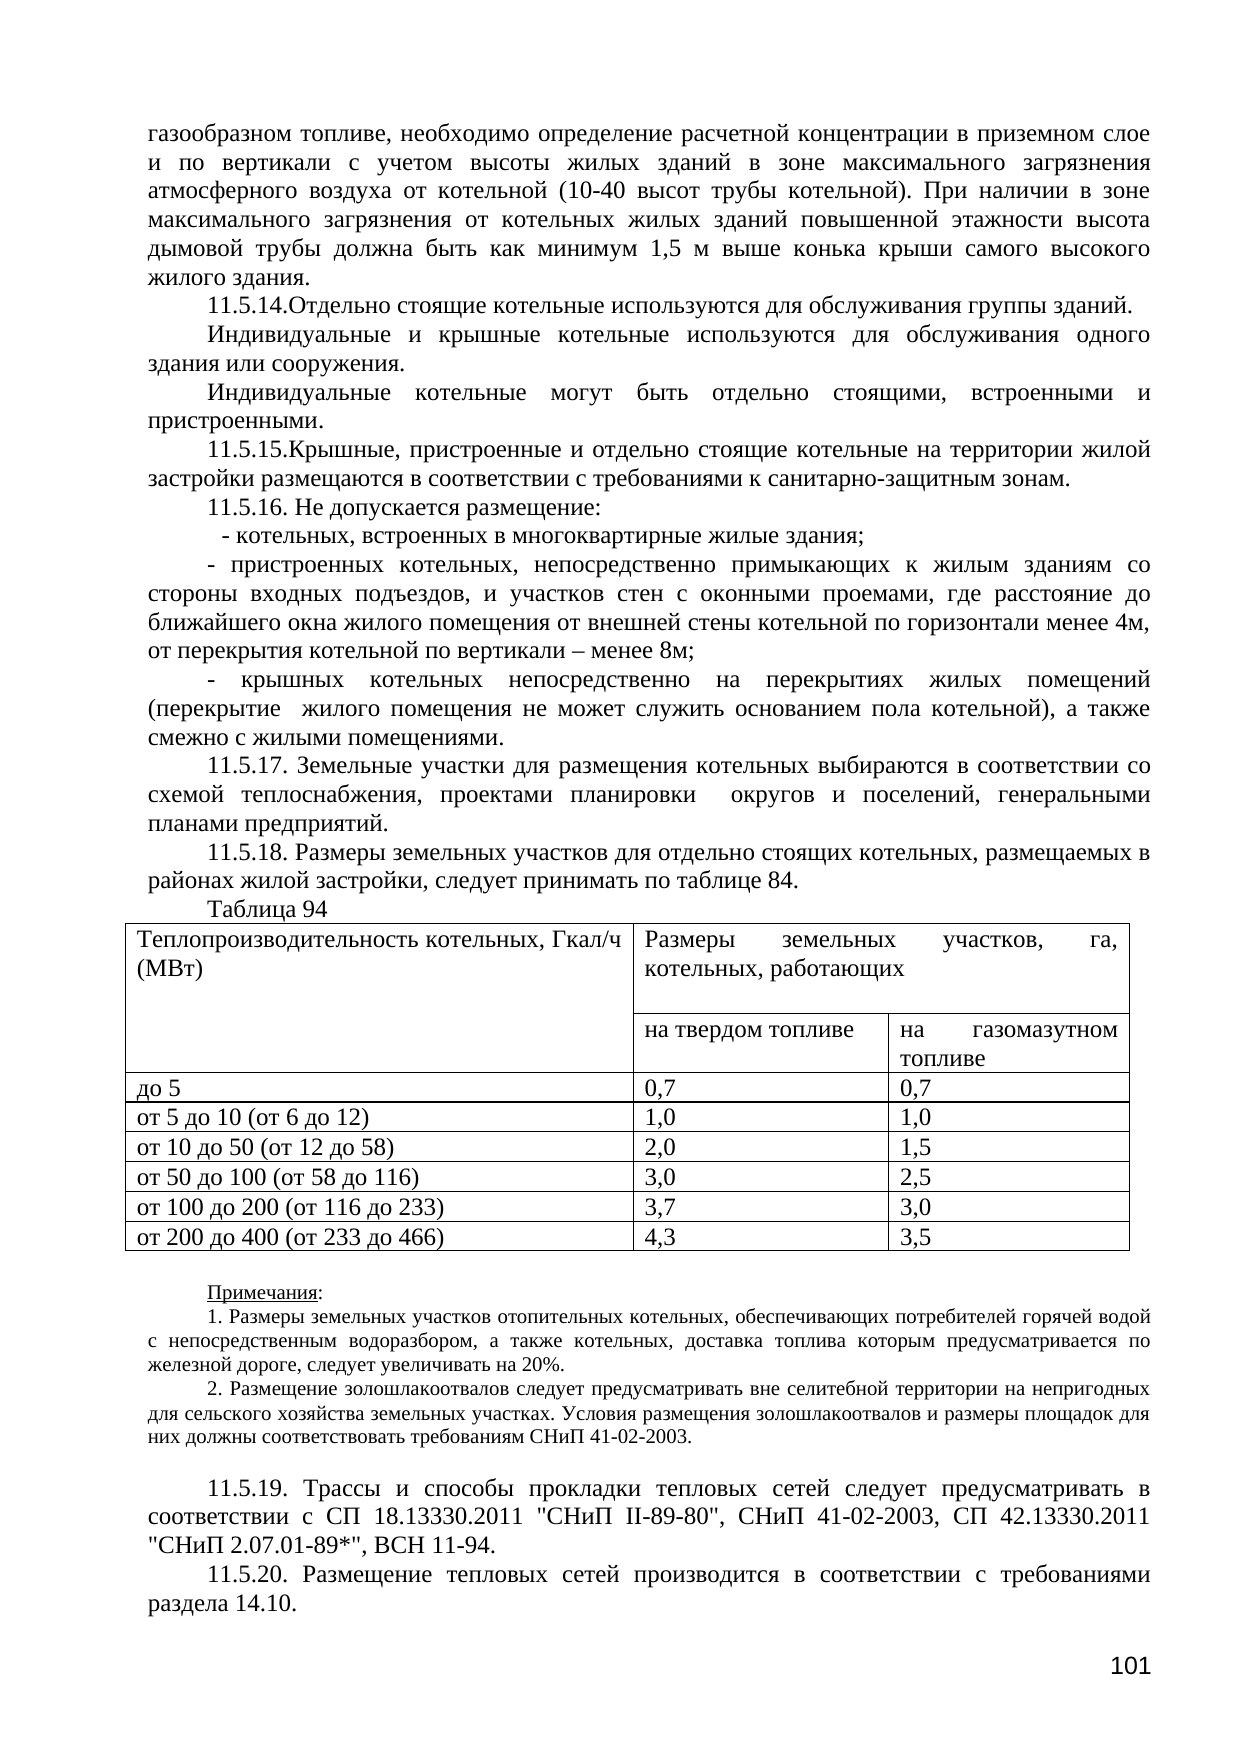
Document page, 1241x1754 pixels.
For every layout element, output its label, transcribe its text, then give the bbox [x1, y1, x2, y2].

text 11.5.19. Трассы и способы прокладки тепловых сетей следует предусматривать в соответствии с СП 18.13330.2011 "СНиП II-89-80", СНиП 41-02-2003, СП 42.13330.2011 "СНиП 2.07.01-89*", ВСН 11-94. [148, 1473, 1152, 1559]
text 2. Размещение золошлакоотвалов следует предусматривать вне селитебной территории на непригодных для сельского хозяйства земельных участках. Условия размещения золошлакоотвалов и размеры площадок для них должны соответствовать требованиям СНиП 41-02-2003. [148, 1376, 1152, 1448]
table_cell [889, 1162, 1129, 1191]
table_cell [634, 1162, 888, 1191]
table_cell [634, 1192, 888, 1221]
text 11.5.16. Не допускается размещение: [148, 492, 1152, 521]
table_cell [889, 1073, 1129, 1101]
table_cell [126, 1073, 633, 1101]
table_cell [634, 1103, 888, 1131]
text 11.5.17. Земельные участки для размещения котельных выбираются в соответствии со схемой теплоснабжения, проектами планировки округов и поселений, генеральными планами предприятий. [148, 751, 1152, 837]
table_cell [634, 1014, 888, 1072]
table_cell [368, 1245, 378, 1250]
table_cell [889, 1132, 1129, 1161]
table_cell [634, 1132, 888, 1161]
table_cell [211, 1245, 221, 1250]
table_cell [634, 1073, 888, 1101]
text - пристроенных котельных, непосредственно примыкающих к жилым зданиям со стороны входных подъездов, и участков стен с оконными проемами, где расстояние до ближайшего окна жилого помещения от внешней стены котельной по горизонтали менее 4м, от перекрытия котельной по вертикали – менее 8м; [148, 549, 1152, 664]
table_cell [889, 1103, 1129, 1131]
text Индивидуальные и крышные котельные используются для обслуживания одного здания или сооружения. [148, 319, 1152, 377]
text Таблица 94 [148, 894, 1152, 923]
text Индивидуальные котельные могут быть отдельно стоящими, встроенными и пристроенными. [148, 377, 1152, 434]
text 11.5.18. Размеры земельных участков для отдельно стоящих котельных, размещаемых в районах жилой застройки, следует принимать по таблице 84. [148, 837, 1152, 894]
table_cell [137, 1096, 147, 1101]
text 11.5.15.Крышные, пристроенные и отдельно стоящие котельные на территории жилой застройки размещаются в соответствии с требованиями к санитарно-защитным зонам. [148, 434, 1152, 492]
text 11.5.14.Отдельно стоящие котельные используются для обслуживания группы зданий. [148, 291, 1152, 319]
text - котельных, встроенных в многоквартирные жилые здания; [148, 521, 1152, 549]
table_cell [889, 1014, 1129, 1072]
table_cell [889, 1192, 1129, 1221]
text 11.5.20. Размещение тепловых сетей производится в соответствии с требованиями раздела 14.10. [148, 1559, 1152, 1616]
text - крышных котельных непосредственно на перекрытиях жилых помещений (перекрытие жилого помещения не может служить основанием пола котельной), а также смежно с жилыми помещениями. [148, 664, 1152, 751]
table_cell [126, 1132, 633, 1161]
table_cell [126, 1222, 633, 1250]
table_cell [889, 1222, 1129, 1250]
text 1. Размеры земельных участков отопительных котельных, обеспечивающих потребителей горячей водой с непосредственным водоразбором, а также котельных, доставка топлива которым предусматривается по железной дороге, следует увеличивать на 20%. [148, 1304, 1152, 1376]
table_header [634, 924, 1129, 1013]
text Примечания: [148, 1280, 1152, 1304]
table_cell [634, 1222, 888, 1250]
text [148, 118, 1152, 291]
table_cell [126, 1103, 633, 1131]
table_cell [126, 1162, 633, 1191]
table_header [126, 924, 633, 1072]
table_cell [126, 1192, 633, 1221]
